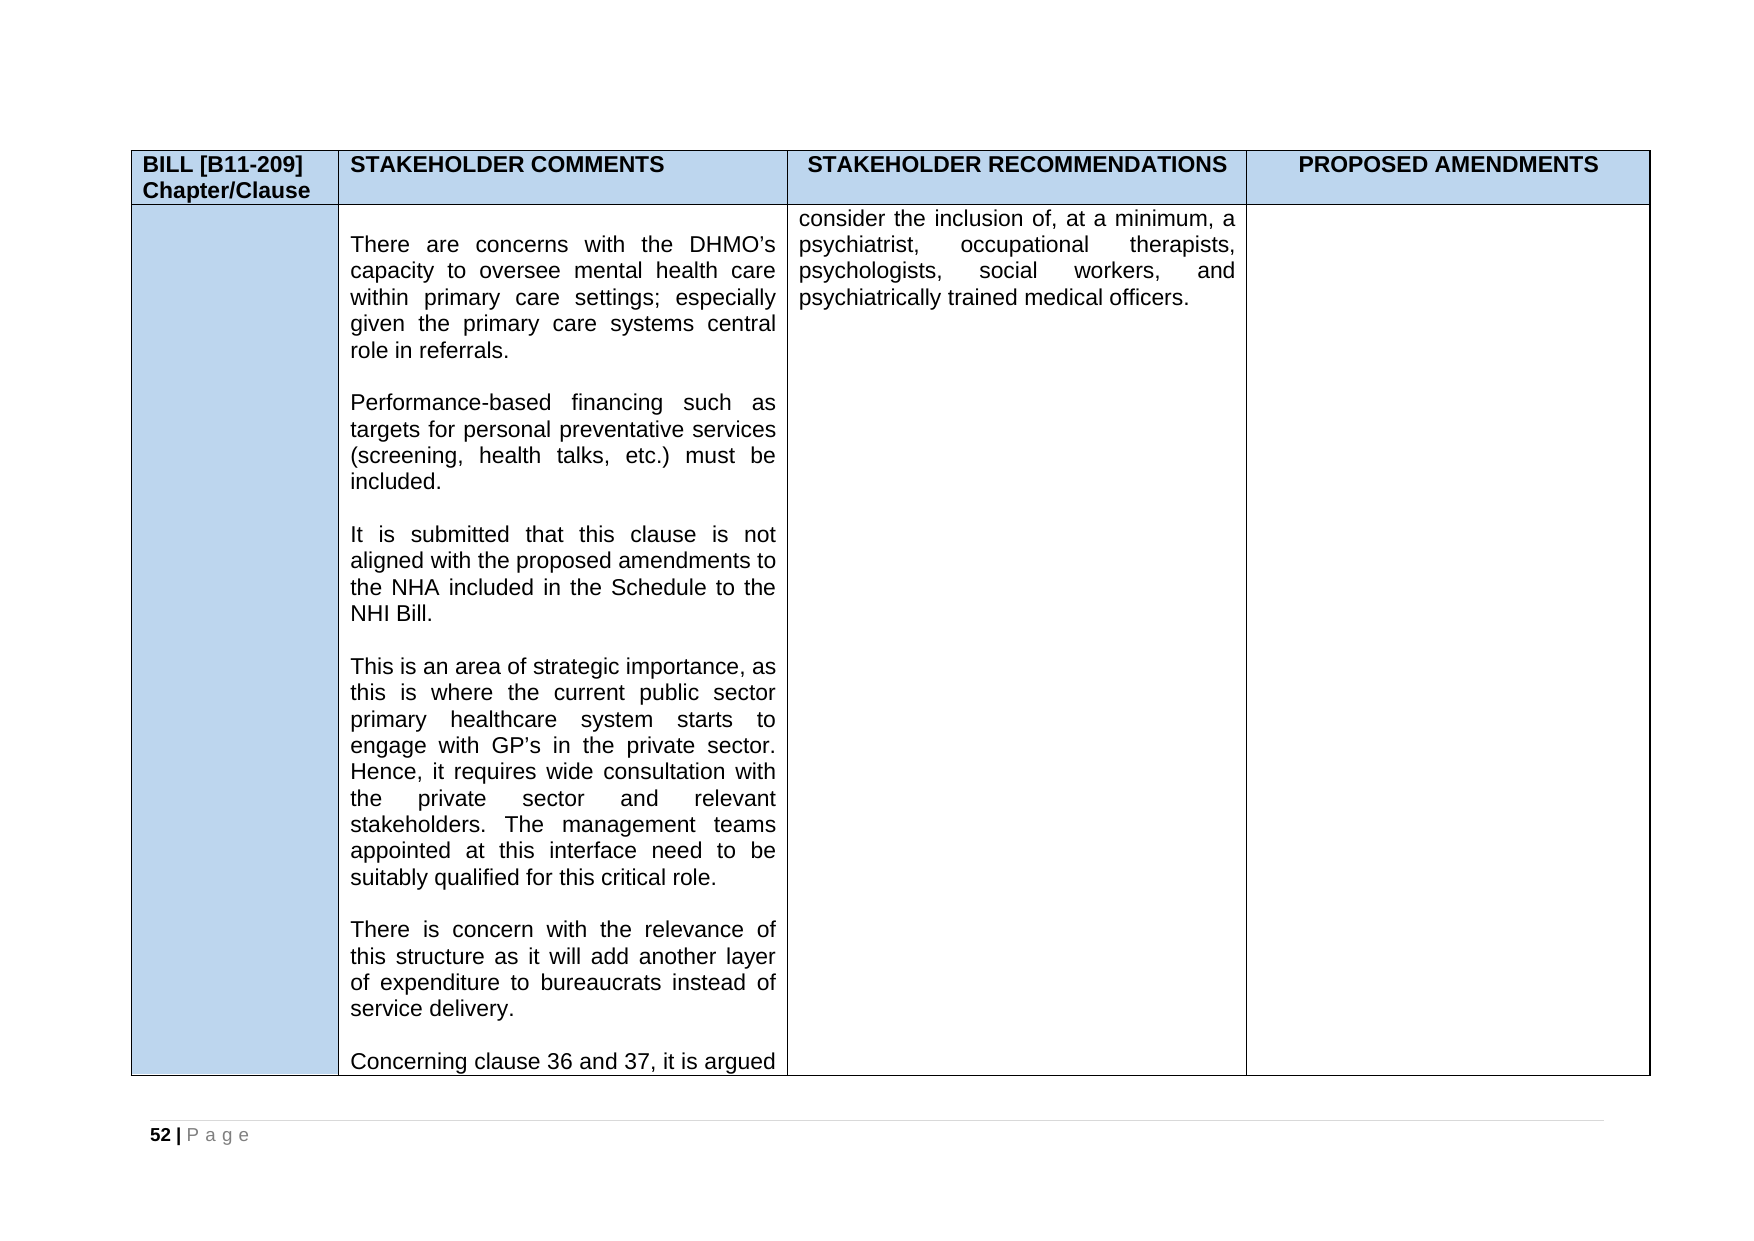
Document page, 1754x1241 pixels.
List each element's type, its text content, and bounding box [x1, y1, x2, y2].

table_header STAKEHOLDER COMMENTS [339, 151, 787, 204]
table_cell [1247, 205, 1649, 1074]
table_header STAKEHOLDER RECOMMENDATIONS [788, 151, 1246, 204]
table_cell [339, 205, 787, 1074]
table_header PROPOSED AMENDMENTS [1247, 151, 1649, 204]
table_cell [788, 205, 1246, 1074]
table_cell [132, 205, 338, 1074]
table_header BILL [B11-209] Chapter/Clause [132, 151, 338, 204]
